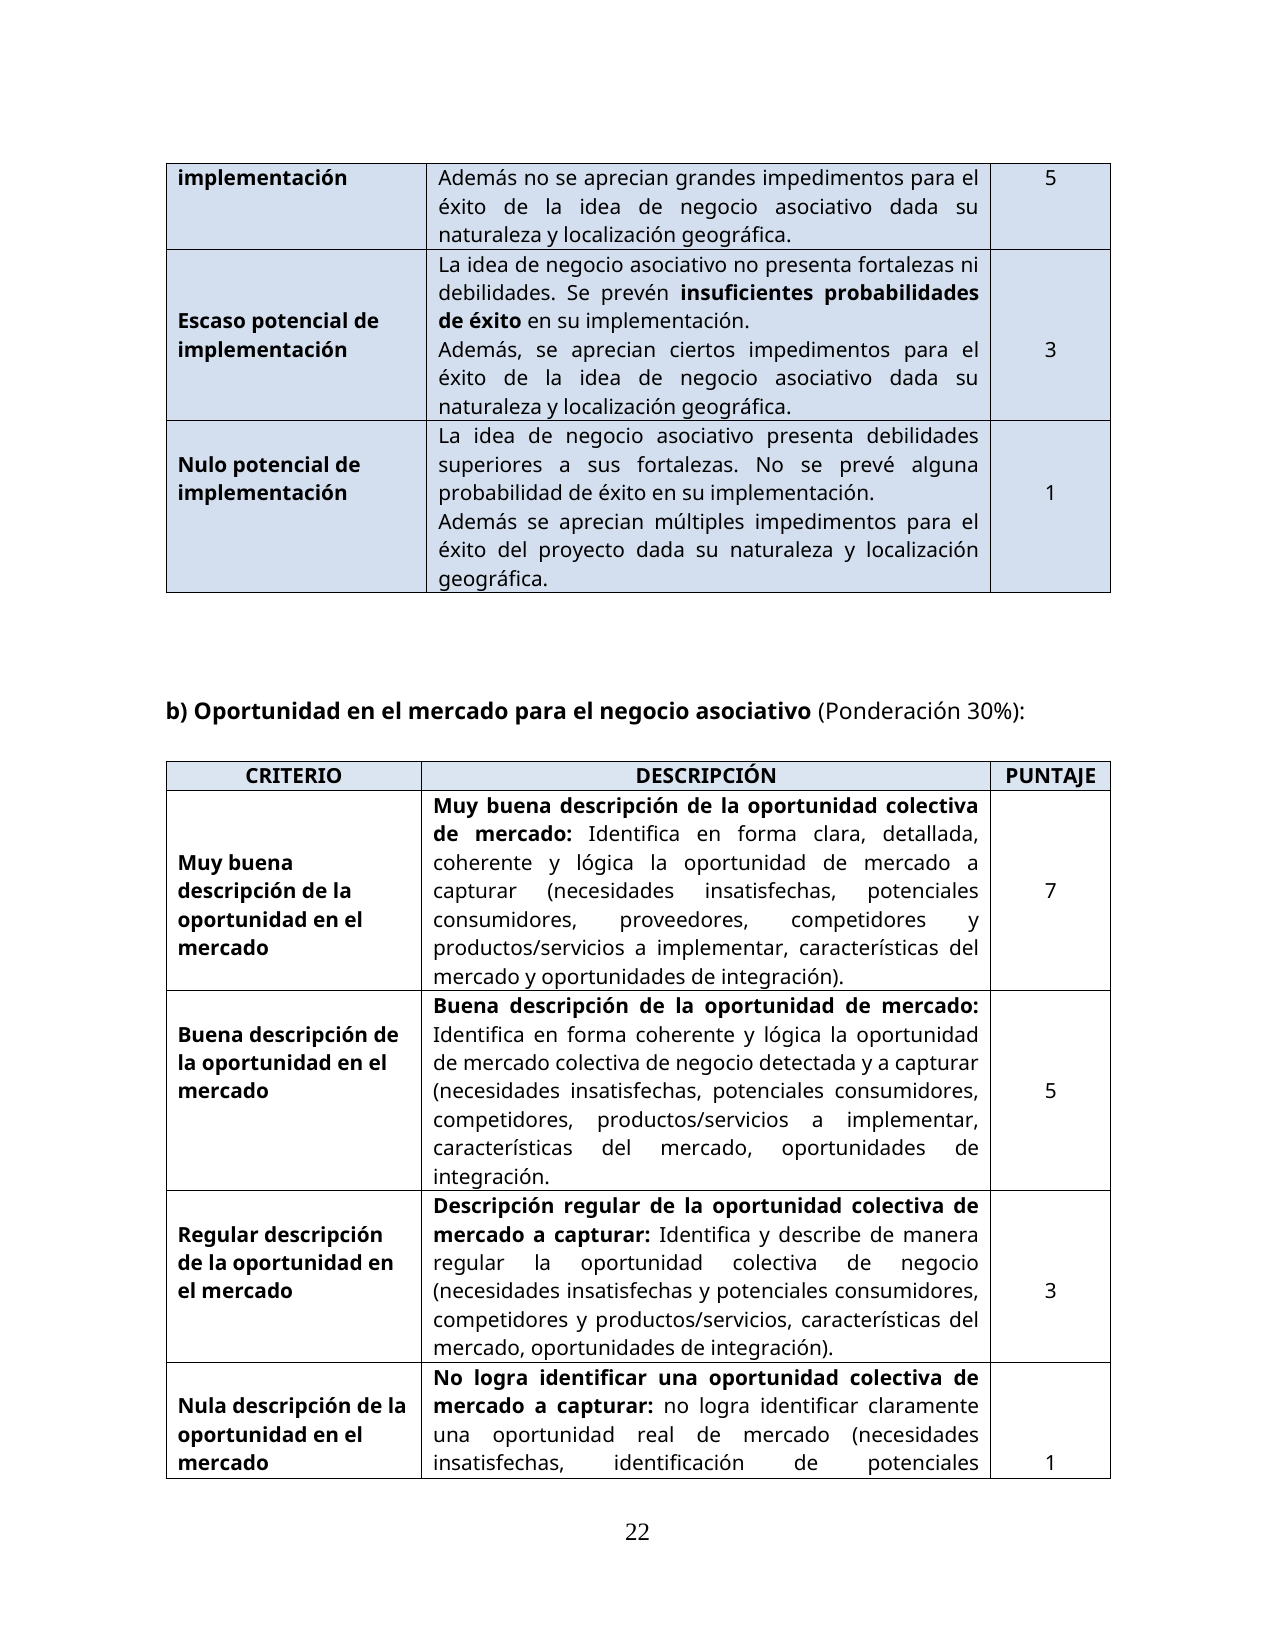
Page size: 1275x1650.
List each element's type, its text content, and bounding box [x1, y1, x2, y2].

table_cell 7 [991, 791, 1110, 990]
table_header CRITERIO [167, 762, 421, 790]
table_cell Muy buena descripción de la oportunidad colectiva de mercado: Identifica en forma clara, detallada, coherente y lógica la oportunidad de mercado a capturar (necesidades insatisfechas, potenciales consumidores, proveedores, competidores y productos/servicios a implementar, características del mercado y oportunidades de integración). [422, 791, 990, 990]
table_cell Nulo potencial de implementación [167, 421, 426, 592]
table_cell La idea de negocio asociativo presenta debilidades superiores a sus fortalezas. No se prevé alguna probabilidad de éxito en su implementación. Además se aprecian múltiples impedimentos para el éxito del proyecto dada su naturaleza y localización geográfica. [427, 421, 990, 592]
table_cell Regular descripción de la oportunidad en el mercado [167, 1191, 421, 1362]
table_cell Buena descripción de la oportunidad de mercado: Identifica en forma coherente y lógica la oportunidad de mercado colectiva de negocio detectada y a capturar (necesidades insatisfechas, potenciales consumidores, competidores, productos/servicios a implementar, características del mercado, oportunidades de integración. [422, 991, 990, 1190]
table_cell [422, 1363, 990, 1478]
table_cell Descripción regular de la oportunidad colectiva de mercado a capturar: Identifica y describe de manera regular la oportunidad colectiva de negocio (necesidades insatisfechas y potenciales consumidores, competidores y productos/servicios, características del mercado, oportunidades de integración). [422, 1191, 990, 1362]
table_header DESCRIPCIÓN [422, 762, 990, 790]
table_cell Buena descripción de la oportunidad en el mercado [167, 991, 421, 1190]
table_cell 5 [991, 164, 1110, 249]
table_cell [427, 164, 990, 249]
text b) Oportunidad en el mercado para el negocio asociativo (Ponderación 30%): [165, 695, 1109, 727]
table_cell Escaso potencial de implementación [167, 250, 426, 420]
table_cell 3 [991, 250, 1110, 420]
table_cell La idea de negocio asociativo no presenta fortalezas ni debilidades. Se prevén insuficientes probabilidades de éxito en su implementación. Además, se aprecian ciertos impedimentos para el éxito de la idea de negocio asociativo dada su naturaleza y localización geográfica. [427, 250, 990, 420]
table_cell 1 [991, 421, 1110, 592]
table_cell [167, 164, 426, 249]
table_cell Muy buena descripción de la oportunidad en el mercado [167, 791, 421, 990]
table_cell 3 [991, 1191, 1110, 1362]
table_cell 1 [991, 1363, 1110, 1478]
table_header PUNTAJE [991, 762, 1110, 790]
table_cell 5 [991, 991, 1110, 1190]
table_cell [167, 1363, 421, 1478]
